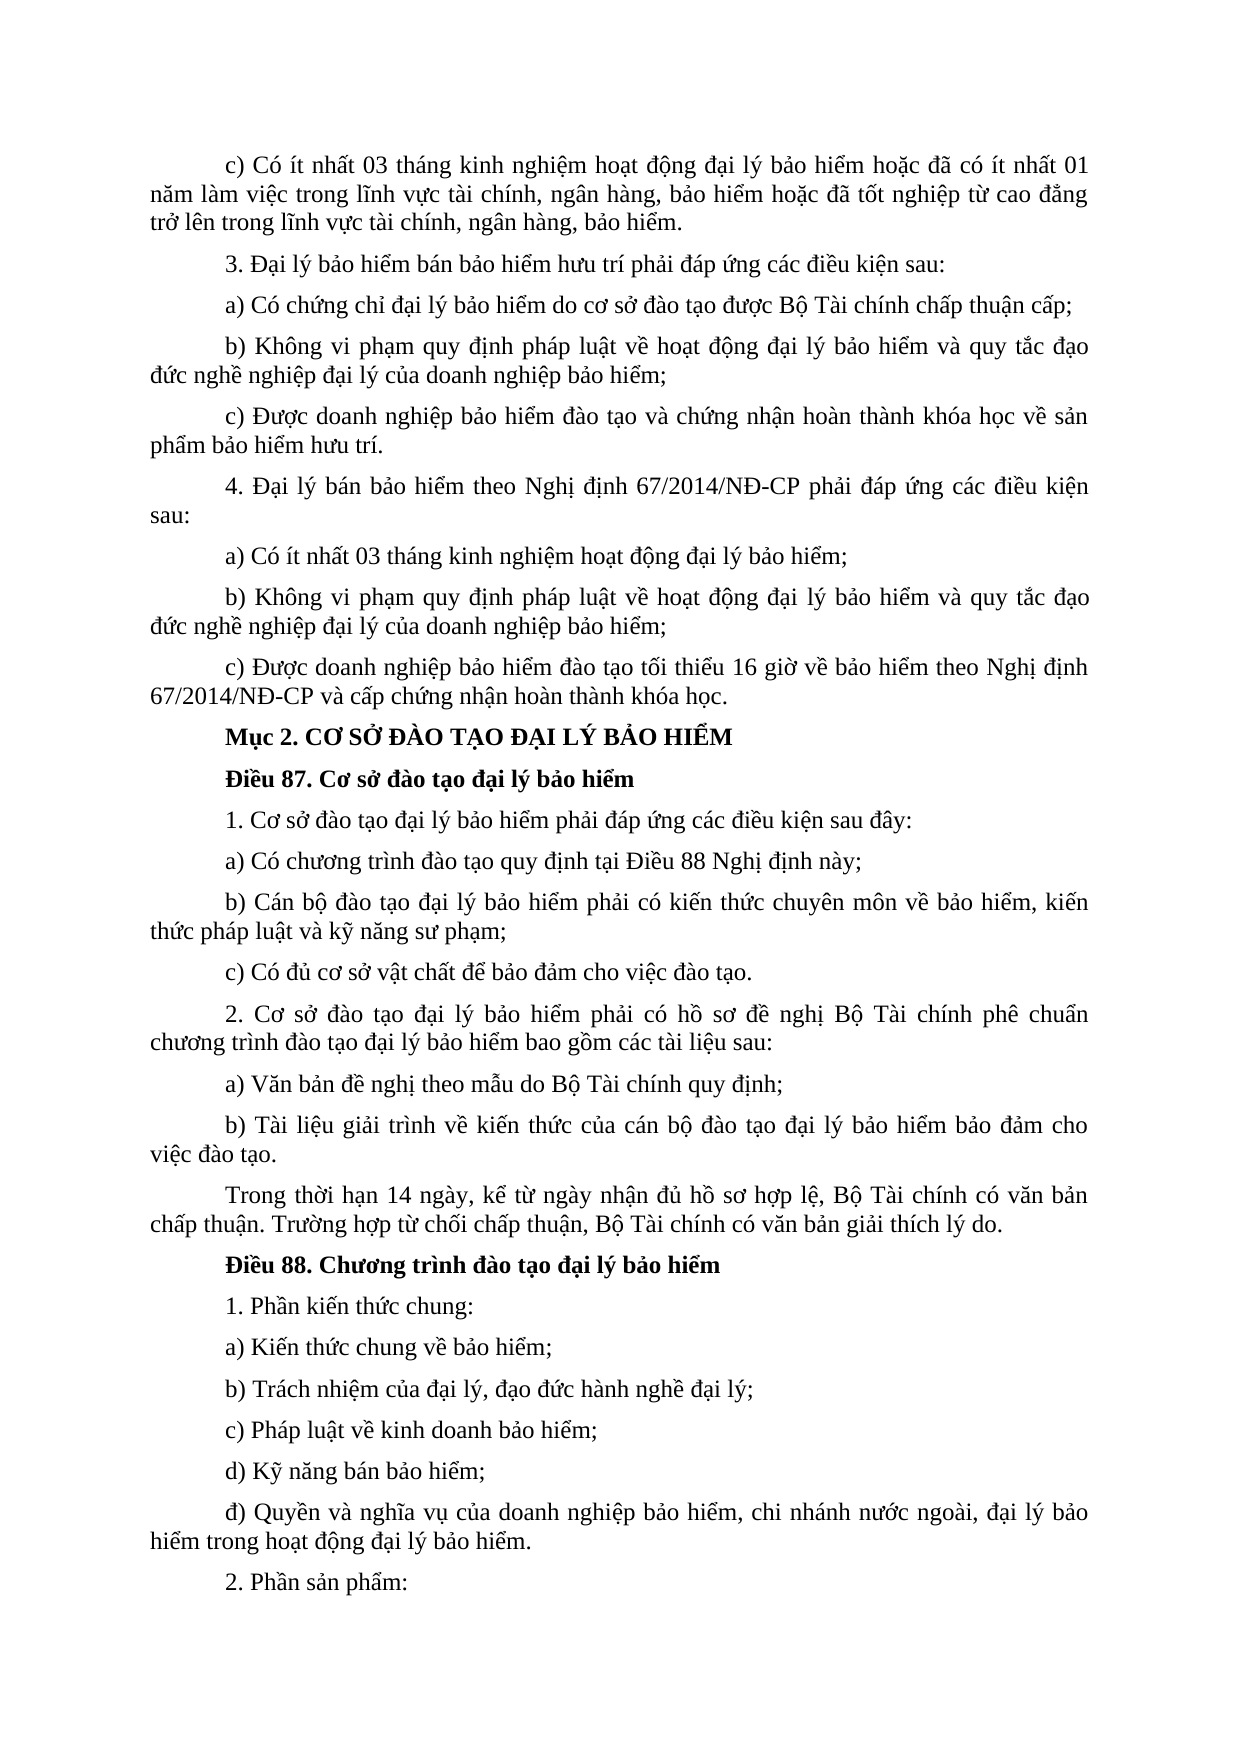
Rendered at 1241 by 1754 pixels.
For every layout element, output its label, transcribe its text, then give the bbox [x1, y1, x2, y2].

text 2. Cơ sở đào tạo đại lý bảo hiểm phải có hồ sơ đề nghị Bộ Tài chính phê chuẩn chương trình đào tạo đại lý bảo hiểm bao gồm các tài liệu sau: [150, 999, 1090, 1056]
text đ) Quyền và nghĩa vụ của doanh nghiệp bảo hiểm, chi nhánh nước ngoài, đại lý bảo hiểm trong hoạt động đại lý bảo hiểm. [150, 1497, 1090, 1555]
text 2. Phần sản phẩm: [150, 1567, 1090, 1596]
text b) Không vi phạm quy định pháp luật về hoạt động đại lý bảo hiểm và quy tắc đạo đức nghề nghiệp đại lý của doanh nghiệp bảo hiểm; [150, 331, 1090, 389]
text 1. Cơ sở đào tạo đại lý bảo hiểm phải đáp ứng các điều kiện sau đây: [150, 805, 1090, 834]
text a) Có chương trình đào tạo quy định tại Điều 88 Nghị định này; [150, 846, 1090, 875]
text Điều 88. Chương trình đào tạo đại lý bảo hiểm [150, 1250, 1090, 1279]
text a) Kiến thức chung về bảo hiểm; [150, 1332, 1090, 1361]
text c) Được doanh nghiệp bảo hiểm đào tạo tối thiểu 16 giờ về bảo hiểm theo Nghị định 67/2014/NĐ-CP và cấp chứng nhận hoàn thành khóa học. [150, 652, 1090, 710]
text b) Trách nhiệm của đại lý, đạo đức hành nghề đại lý; [150, 1374, 1090, 1402]
text Điều 87. Cơ sở đào tạo đại lý bảo hiểm [150, 764, 1090, 792]
text a) Có ít nhất 03 tháng kinh nghiệm hoạt động đại lý bảo hiểm; [150, 541, 1090, 570]
text c) Pháp luật về kinh doanh bảo hiểm; [150, 1415, 1090, 1444]
text b) Cán bộ đào tạo đại lý bảo hiểm phải có kiến thức chuyên môn về bảo hiểm, kiến thức pháp luật và kỹ năng sư phạm; [150, 887, 1090, 945]
text d) Kỹ năng bán bảo hiểm; [150, 1456, 1090, 1485]
text 4. Đại lý bán bảo hiểm theo Nghị định 67/2014/NĐ-CP phải đáp ứng các điều kiện sau: [150, 471, 1090, 529]
text b) Không vi phạm quy định pháp luật về hoạt động đại lý bảo hiểm và quy tắc đạo đức nghề nghiệp đại lý của doanh nghiệp bảo hiểm; [150, 582, 1090, 640]
text 3. Đại lý bảo hiểm bán bảo hiểm hưu trí phải đáp ứng các điều kiện sau: [150, 249, 1090, 277]
text c) Có ít nhất 03 tháng kinh nghiệm hoạt động đại lý bảo hiểm hoặc đã có ít nhất 01 năm làm việc trong lĩnh vực tài chính, ngân hàng, bảo hiểm hoặc đã tốt nghiệp từ cao đẳng trở lên trong lĩnh vực tài chính, ngân hàng, bảo hiểm. [150, 150, 1090, 236]
text Trong thời hạn 14 ngày, kể từ ngày nhận đủ hồ sơ hợp lệ, Bộ Tài chính có văn bản chấp thuận. Trường hợp từ chối chấp thuận, Bộ Tài chính có văn bản giải thích lý do. [150, 1180, 1090, 1237]
text a) Văn bản đề nghị theo mẫu do Bộ Tài chính quy định; [150, 1069, 1090, 1097]
text 1. Phần kiến thức chung: [150, 1291, 1090, 1320]
text c) Được doanh nghiệp bảo hiểm đào tạo và chứng nhận hoàn thành khóa học về sản phẩm bảo hiểm hưu trí. [150, 401, 1090, 459]
text b) Tài liệu giải trình về kiến thức của cán bộ đào tạo đại lý bảo hiểm bảo đảm cho việc đào tạo. [150, 1110, 1090, 1167]
text c) Có đủ cơ sở vật chất để bảo đảm cho việc đào tạo. [150, 957, 1090, 986]
text a) Có chứng chỉ đại lý bảo hiểm do cơ sở đào tạo được Bộ Tài chính chấp thuận cấp; [150, 290, 1090, 319]
text Mục 2. CƠ SỞ ĐÀO TẠO ĐẠI LÝ BẢO HIỂM [150, 722, 1090, 751]
